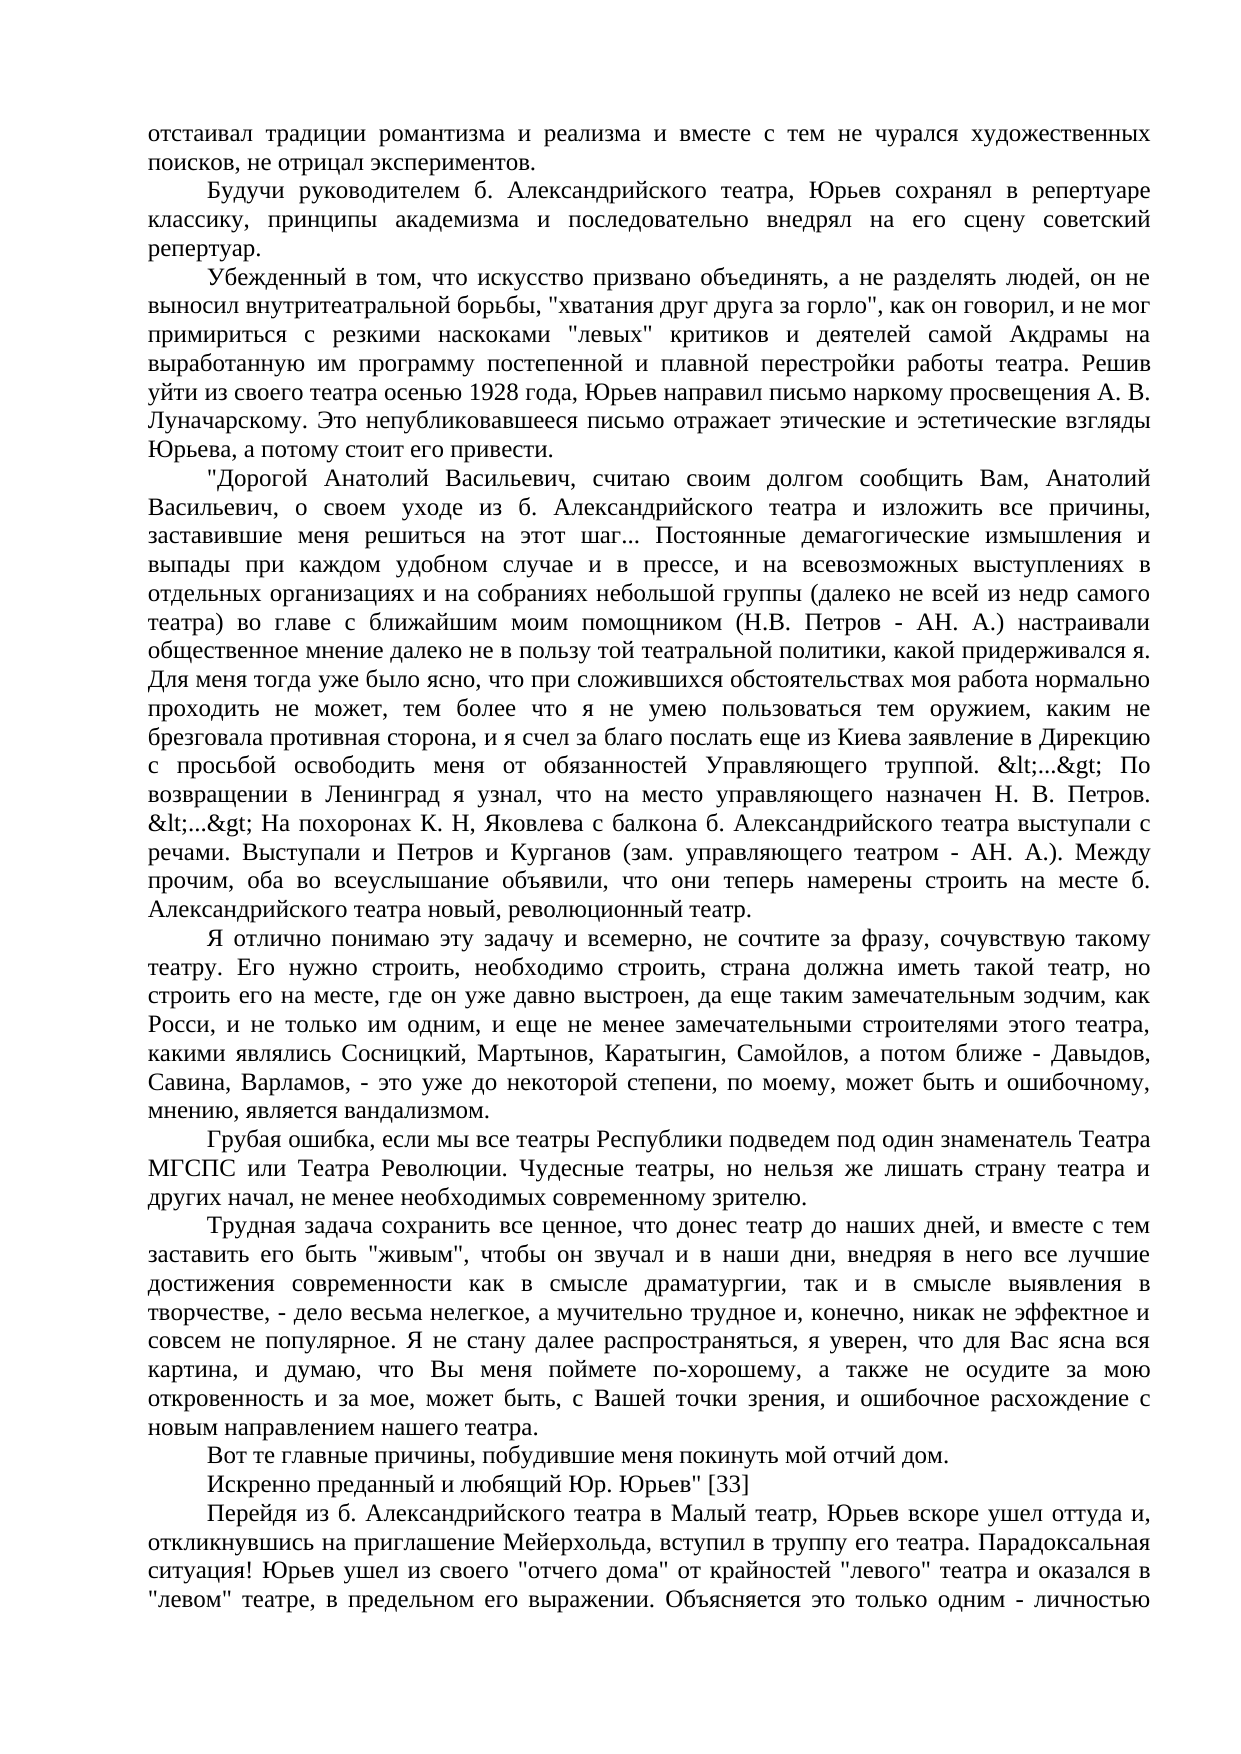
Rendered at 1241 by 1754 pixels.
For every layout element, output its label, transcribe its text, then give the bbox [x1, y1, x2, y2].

text Будучи руководителем б. Александрийского театра, Юрьев сохранял в репертуаре классику, принципы академизма и последовательно внедрял на его сцену советский репертуар. [148, 176, 1152, 262]
text Убежденный в том, что искусство призвано объединять, а не разделять людей, он не выносил внутритеатральной борьбы, "хватания друг друга за горло", как он говорил, и не мог примириться с резкими наскоками "левых" критиков и деятелей самой Акдрамы на выработанную им программу постепенной и плавной перестройки работы театра. Решив уйти из своего театра осенью 1928 года, Юрьев направил письмо наркому просвещения А. В. Луначарскому. Это непубликовавшееся письмо отражает этические и эстетические взгляды Юрьева, а потому стоит его привести. [148, 262, 1152, 463]
text Трудная задача сохранить все ценное, что донес театр до наших дней, и вместе с тем заставить его быть "живым", чтобы он звучал и в наши дни, внедряя в него все лучшие достижения современности как в смысле драматургии, так и в смысле выявления в творчестве, - дело весьма нелегкое, а мучительно трудное и, конечно, никак не эффектное и совсем не популярное. Я не стану далее распространяться, я уверен, что для Вас ясна вся картина, и думаю, что Вы меня поймете по-хорошему, а также не осудите за мою откровенность и за мое, может быть, с Вашей точки зрения, и ошибочное расхождение с новым направлением нашего театра. [148, 1211, 1152, 1441]
text "Дорогой Анатолий Васильевич, считаю своим долгом сообщить Вам, Анатолий Васильевич, о своем уходе из б. Александрийского театра и изложить все причины, заставившие меня решиться на этот шаг... Постоянные демагогические измышления и выпады при каждом удобном случае и в прессе, и на всевозможных выступлениях в отдельных организациях и на собраниях небольшой группы (далеко не всей из недр самого театра) во главе с ближайшим моим помощником (Н.В. Петров - АН. А.) настраивали общественное мнение далеко не в пользу той театральной политики, какой придерживался я. Для меня тогда уже было ясно, что при сложившихся обстоятельствах моя работа нормально проходить не может, тем более что я не умею пользоваться тем оружием, каким не брезговала противная сторона, и я счел за благо послать еще из Киева заявление в Дирекцию с просьбой освободить меня от обязанностей Управляющего труппой. &lt;...&gt; По возвращении в Ленинград я узнал, что на место управляющего назначен Н. В. Петров. &lt;...&gt; На похоронах К. Н, Яковлева с балкона б. Александрийского театра выступали с речами. Выступали и Петров и Курганов (зам. управляющего театром - АН. А.). Между прочим, оба во всеуслышание объявили, что они теперь намерены строить на месте б. Александрийского театра новый, революционный театр. [148, 463, 1152, 923]
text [148, 1498, 1152, 1613]
text Искренно преданный и любящий Юр. Юрьев" [33] [148, 1469, 1152, 1498]
text Вот те главные причины, побудившие меня покинуть мой отчий дом. [148, 1441, 1152, 1469]
text Я отлично понимаю эту задачу и всемерно, не сочтите за фразу, сочувствую такому театру. Его нужно строить, необходимо строить, страна должна иметь такой театр, но строить его на месте, где он уже давно выстроен, да еще таким замечательным зодчим, как Росси, и не только им одним, и еще не менее замечательными строителями этого театра, какими являлись Сосницкий, Мартынов, Каратыгин, Самойлов, а потом ближе - Давыдов, Савина, Варламов, - это уже до некоторой степени, по моему, может быть и ошибочному, мнению, является вандализмом. [148, 923, 1152, 1124]
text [148, 118, 1152, 176]
text Грубая ошибка, если мы все театры Республики подведем под один знаменатель Театра МГСПС или Театра Революции. Чудесные театры, но нельзя же лишать страну театра и других начал, не менее необходимых современному зрителю. [148, 1124, 1152, 1211]
